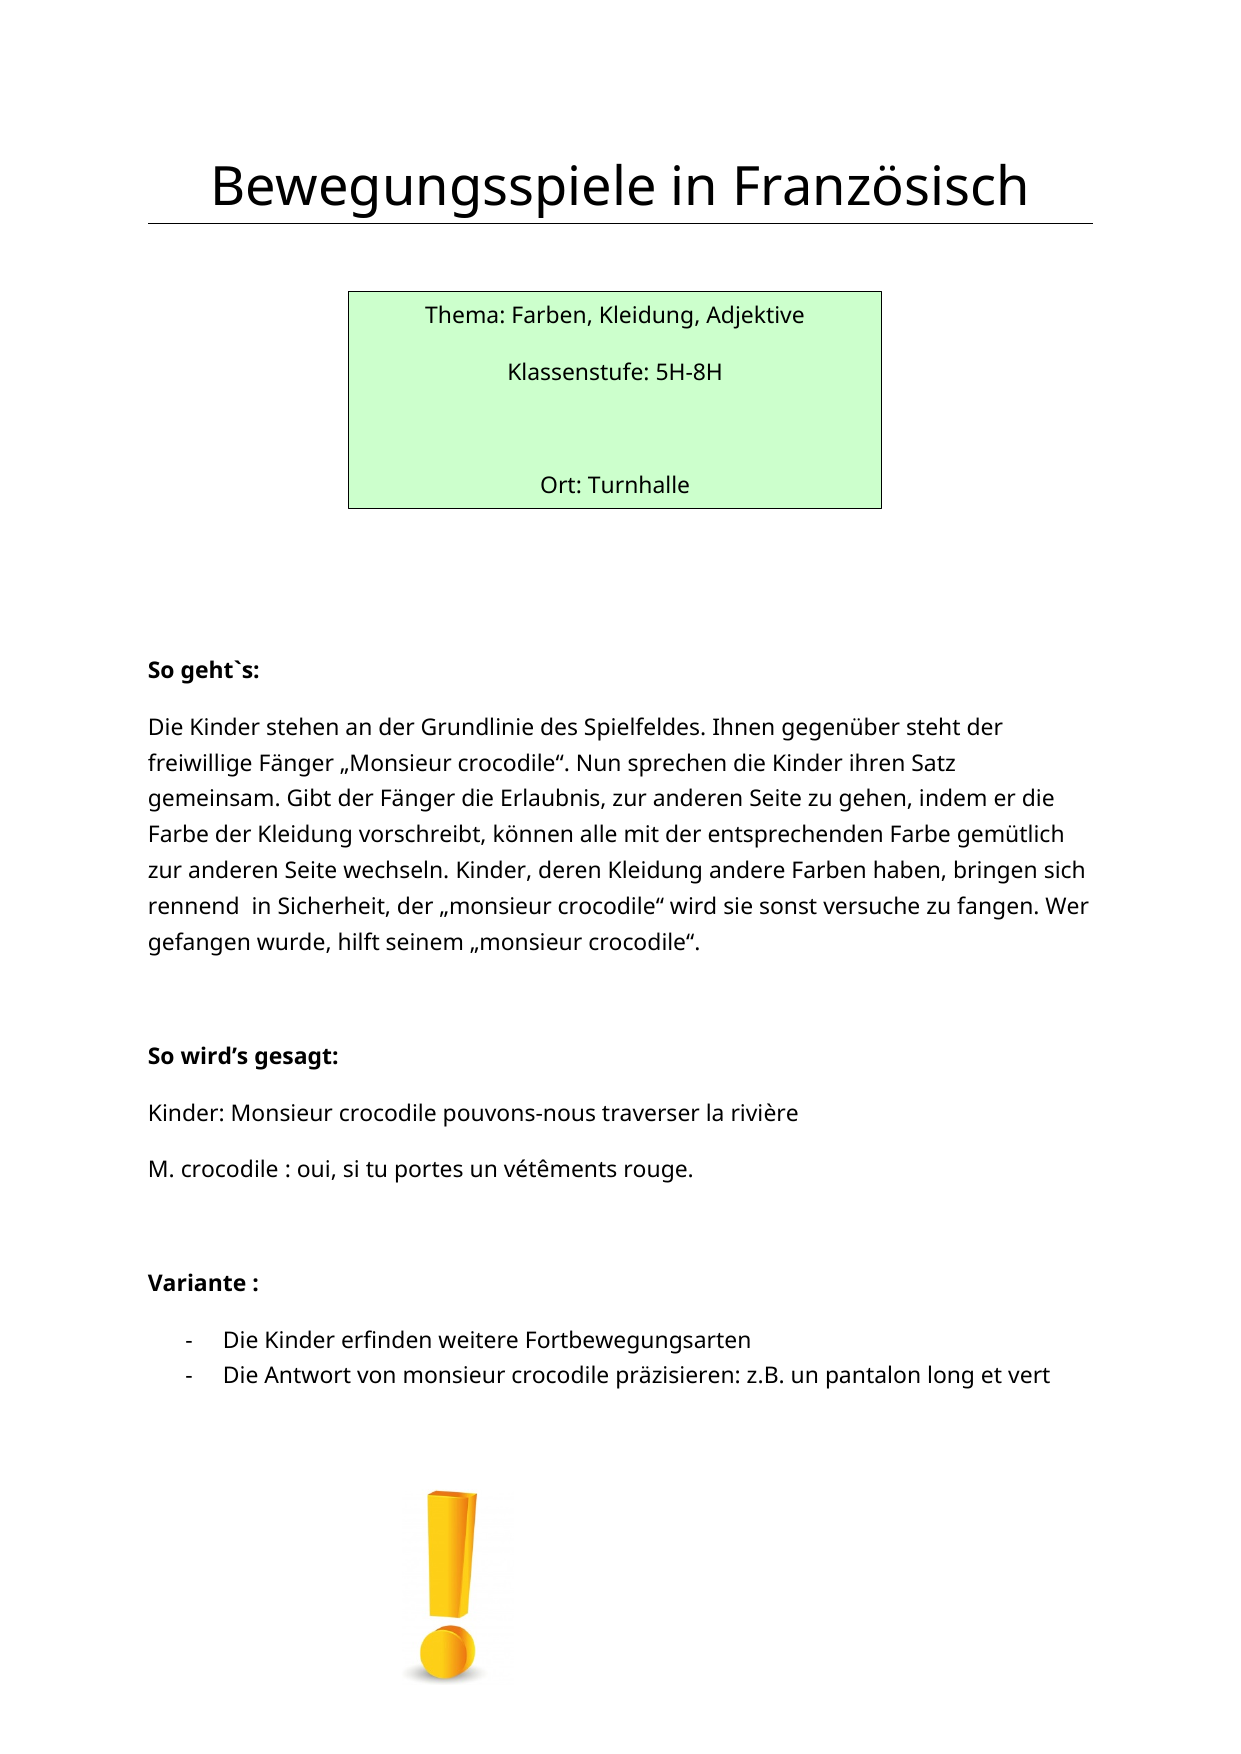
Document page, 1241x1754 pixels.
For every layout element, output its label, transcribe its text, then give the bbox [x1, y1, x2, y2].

list Die Kinder erfinden weitere Fortbewegungsarten [185, 1323, 1093, 1355]
text Kinder: Monsieur crocodile pouvons-nous traverser la rivière [148, 1096, 1093, 1128]
text M. crocodile : oui, si tu portes un vétêments rouge. [148, 1153, 1093, 1184]
picture [401, 1489, 514, 1685]
text So geht`s: [148, 654, 1093, 685]
text Die Kinder stehen an der Grundlinie des Spielfeldes. Ihnen gegenüber steht der freiwillige Fänger „Monsieur crocodile“. Nun sprechen die Kinder ihren Satz gemeinsam. Gibt der Fänger die Erlaubnis, zur anderen Seite zu gehen, indem er die Farbe der Kleidung vorschreibt, können alle mit der entsprechenden Farbe gemütlich zur anderen Seite wechseln. Kinder, deren Kleidung andere Farben haben, bringen sich rennend in Sicherheit, der „monsieur crocodile“ wird sie sonst versuche zu fangen. Wer gefangen wurde, hilft seinem „monsieur crocodile“. [148, 711, 1093, 957]
text So wird’s gesagt: [148, 1040, 1093, 1071]
list Die Antwort von monsieur crocodile präzisieren: z.B. un pantalon long et vert [185, 1359, 1093, 1391]
text Variante : [148, 1267, 1093, 1298]
text Bewegungsspiele in Französisch [148, 148, 1093, 223]
